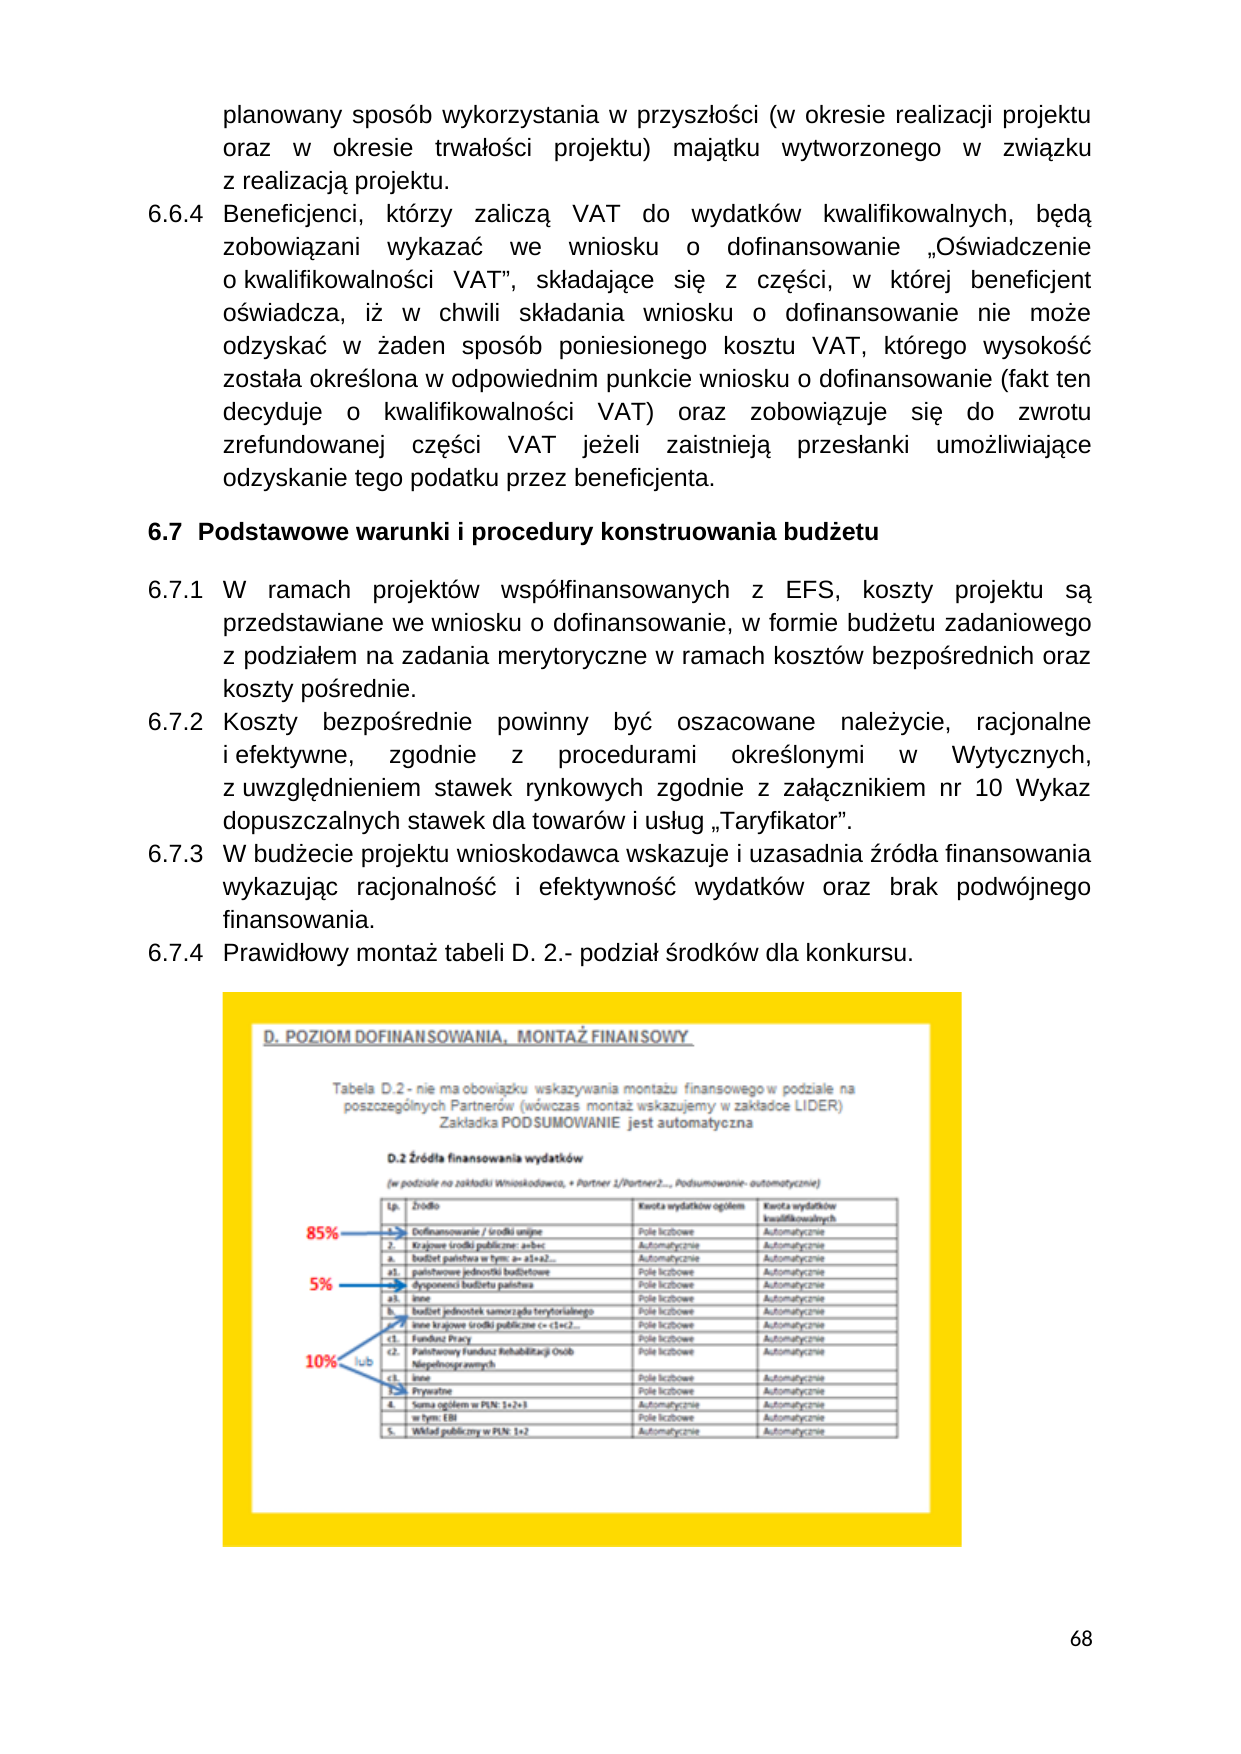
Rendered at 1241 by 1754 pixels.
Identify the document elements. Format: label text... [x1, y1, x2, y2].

list Prawidłowy montaż tabeli D. 2.- podział środków dla konkursu. [148, 938, 1093, 967]
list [148, 100, 1093, 195]
list Koszty bezpośrednie powinny być oszacowane należycie, racjonalne i efektywne, zgodnie z procedurami określonymi w Wytycznych, z uwzględnieniem stawek rynkowych zgodnie z załącznikiem nr 10 Wykaz dopuszczalnych stawek dla towarów i usług „Taryfikator”. [148, 707, 1093, 835]
list W ramach projektów współfinansowanych z EFS, koszty projektu są przedstawiane we wniosku o dofinansowanie, w formie budżetu zadaniowego z podziałem na zadania merytoryczne w ramach kosztów bezpośrednich oraz koszty pośrednie. [148, 575, 1093, 703]
list W budżecie projektu wnioskodawca wskazuje i uzasadnia źródła finansowania wykazując racjonalność i efektywność wydatków oraz brak podwójnego finansowania. [148, 839, 1093, 934]
subtitle Podstawowe warunki i procedury konstruowania budżetu [148, 517, 1093, 546]
list Beneficjenci, którzy zaliczą VAT do wydatków kwalifikowalnych, będą zobowiązani wykazać we wniosku o dofinansowanie „Oświadczenie o kwalifikowalności VAT”, składające się z części, w której beneficjent oświadcza, iż w chwili składania wniosku o dofinansowanie nie może odzyskać w żaden sposób poniesionego kosztu VAT, którego wysokość została określona w odpowiednim punkcie wniosku o dofinansowanie (fakt ten decyduje o kwalifikowalności VAT) oraz zobowiązuje się do zwrotu zrefundowanej części VAT jeżeli zaistnieją przesłanki umożliwiające odzyskanie tego podatku przez beneficjenta. [148, 199, 1093, 492]
picture [222, 992, 962, 1547]
